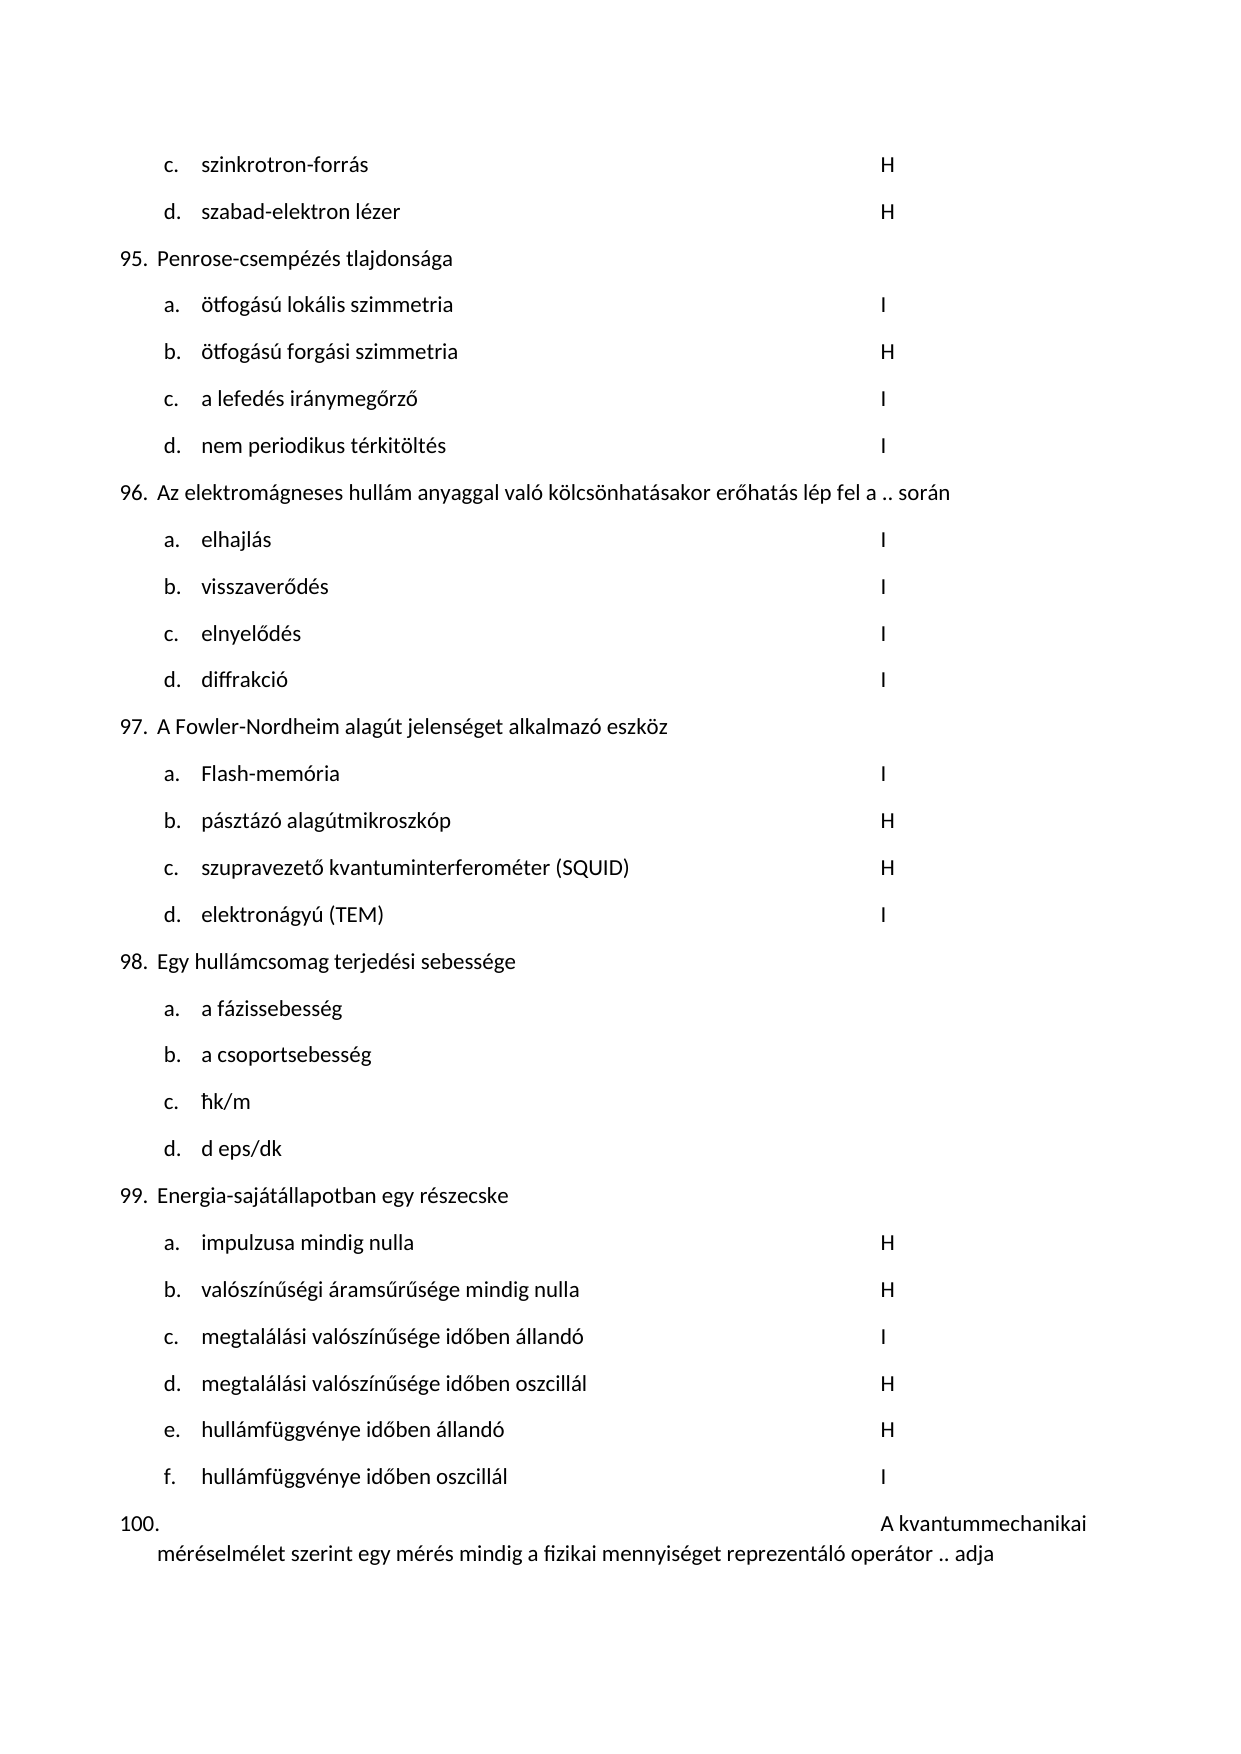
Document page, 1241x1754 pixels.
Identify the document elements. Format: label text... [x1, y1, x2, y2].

list szabad-elektron lézer H [163, 197, 1128, 225]
list diffrakció I [163, 666, 1128, 694]
list nem periodikus térkitöltés I [163, 431, 1128, 459]
list megtalálási valószínűsége időben oszcillál H [163, 1369, 1128, 1397]
list valószínűségi áramsűrűsége mindig nulla H [163, 1275, 1128, 1303]
list A Fowler-Nordheim alagút jelenséget alkalmazó eszköz [119, 712, 1128, 741]
list Flash-memória I [163, 759, 1128, 787]
list megtalálási valószínűsége időben állandó I [163, 1322, 1128, 1350]
list visszaverődés I [163, 572, 1128, 600]
list Energia-sajátállapotban egy részecske [119, 1181, 1128, 1209]
list d eps/dk [163, 1134, 1128, 1162]
list szupravezető kvantuminterferométer (SQUID) H [163, 853, 1128, 881]
list hullámfüggvénye időben oszcillál I [163, 1462, 1128, 1491]
list A kvantummechanikai méréselmélet szerint egy mérés mindig a fizikai mennyiséget reprezentáló operátor .. adja [119, 1509, 1128, 1568]
list ħk/m [163, 1087, 1128, 1116]
list a csoportsebesség [163, 1041, 1128, 1069]
list hullámfüggvénye időben állandó H [163, 1416, 1128, 1444]
list Penrose-csempézés tlajdonsága [119, 244, 1128, 272]
list szinkrotron-forrás H [163, 150, 1128, 178]
list ötfogású forgási szimmetria H [163, 337, 1128, 366]
list elhajlás I [163, 525, 1128, 553]
list pásztázó alagútmikroszkóp H [163, 806, 1128, 834]
list a fázissebesség [163, 994, 1128, 1022]
list a lefedés iránymegőrző I [163, 384, 1128, 412]
list ötfogású lokális szimmetria I [163, 291, 1128, 319]
list Egy hullámcsomag terjedési sebessége [119, 947, 1128, 975]
list elnyelődés I [163, 619, 1128, 647]
list Az elektromágneses hullám anyaggal való kölcsönhatásakor erőhatás lép fel a .. során [119, 478, 1128, 506]
list elektronágyú (TEM) I [163, 900, 1128, 928]
list impulzusa mindig nulla H [163, 1228, 1128, 1256]
